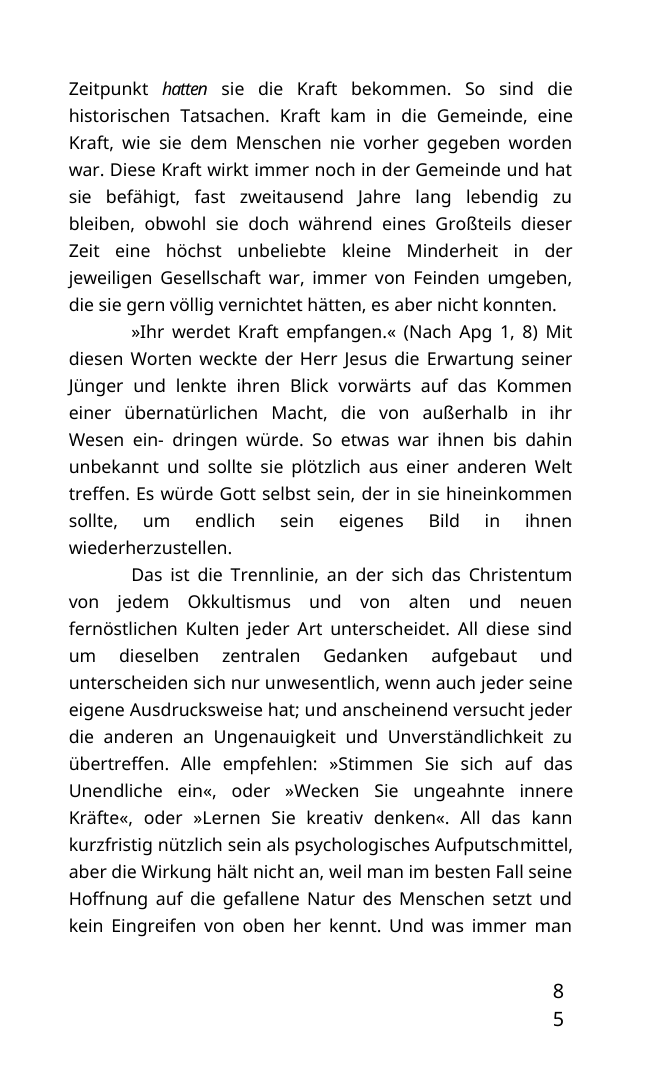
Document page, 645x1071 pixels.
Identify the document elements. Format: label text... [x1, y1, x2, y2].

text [68, 560, 573, 937]
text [68, 74, 573, 317]
text »Ihr werdet Kraft empfangen.« (Nach Apg 1, 8) Mit diesen Worten weckte der Herr Jesus die Erwartung seiner Jünger und lenkte ihren Blick vorwärts auf das Kommen einer übernatürlichen Macht, die von außerhalb in ihr Wesen ein- dringen würde. So etwas war ihnen bis dahin unbekannt und sollte sie plötzlich aus einer anderen Welt treffen. Es würde Gott selbst sein, der in sie hineinkommen sollte, um endlich sein eigenes Bild in ihnen wiederherzustellen. [68, 317, 573, 560]
